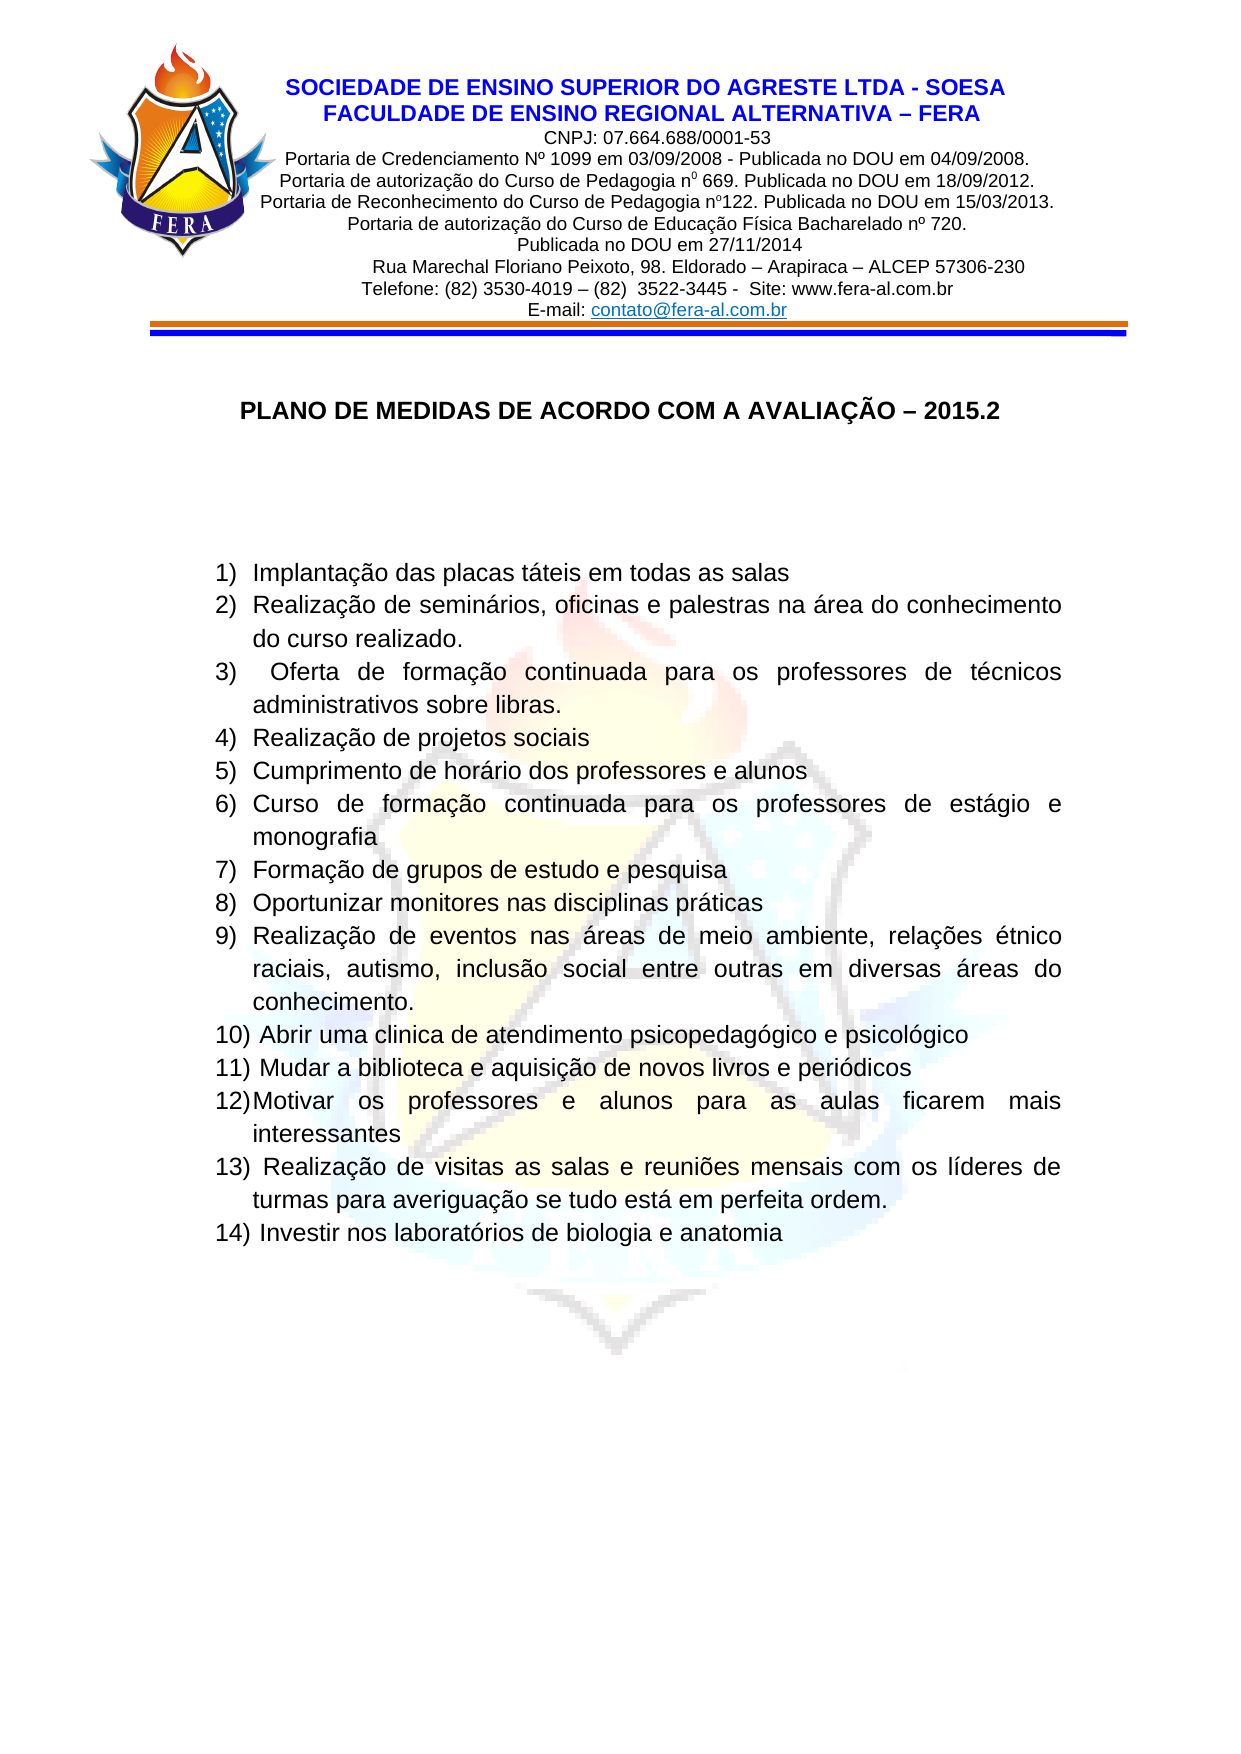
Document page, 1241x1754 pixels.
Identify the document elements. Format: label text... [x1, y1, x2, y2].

list Realização de visitas as salas e reuniões mensais com os líderes de turmas para averiguação se tudo está em perfeita ordem. [215, 1152, 1063, 1214]
text PLANO DE MEDIDAS DE ACORDO COM A AVALIAÇÃO – 2015.2 [177, 396, 1063, 425]
list Investir nos laboratórios de biologia e anatomia [215, 1218, 1063, 1247]
list Cumprimento de horário dos professores e alunos [215, 756, 1063, 784]
list Curso de formação continuada para os professores de estágio e monografia [215, 789, 1063, 850]
list Oferta de formação continuada para os professores de técnicos administrativos sobre libras. [215, 657, 1063, 718]
list Realização de projetos sociais [215, 723, 1063, 751]
list Motivar os professores e alunos para as aulas ficarem mais interessantes [215, 1086, 1063, 1148]
list Realização de eventos nas áreas de meio ambiente, relações étnico raciais, autismo, inclusão social entre outras em diversas áreas do conhecimento. [215, 921, 1063, 1016]
list Mudar a biblioteca e aquisição de novos livros e periódicos [215, 1053, 1063, 1082]
list Realização de seminários, oficinas e palestras na área do conhecimento do curso realizado. [215, 591, 1063, 652]
list Formação de grupos de estudo e pesquisa [215, 855, 1063, 883]
list Oportunizar monitores nas disciplinas práticas [215, 888, 1063, 916]
list Implantação das placas táteis em todas as salas [215, 557, 1063, 586]
list Abrir uma clinica de atendimento psicopedagógico e psicológico [215, 1020, 1063, 1048]
